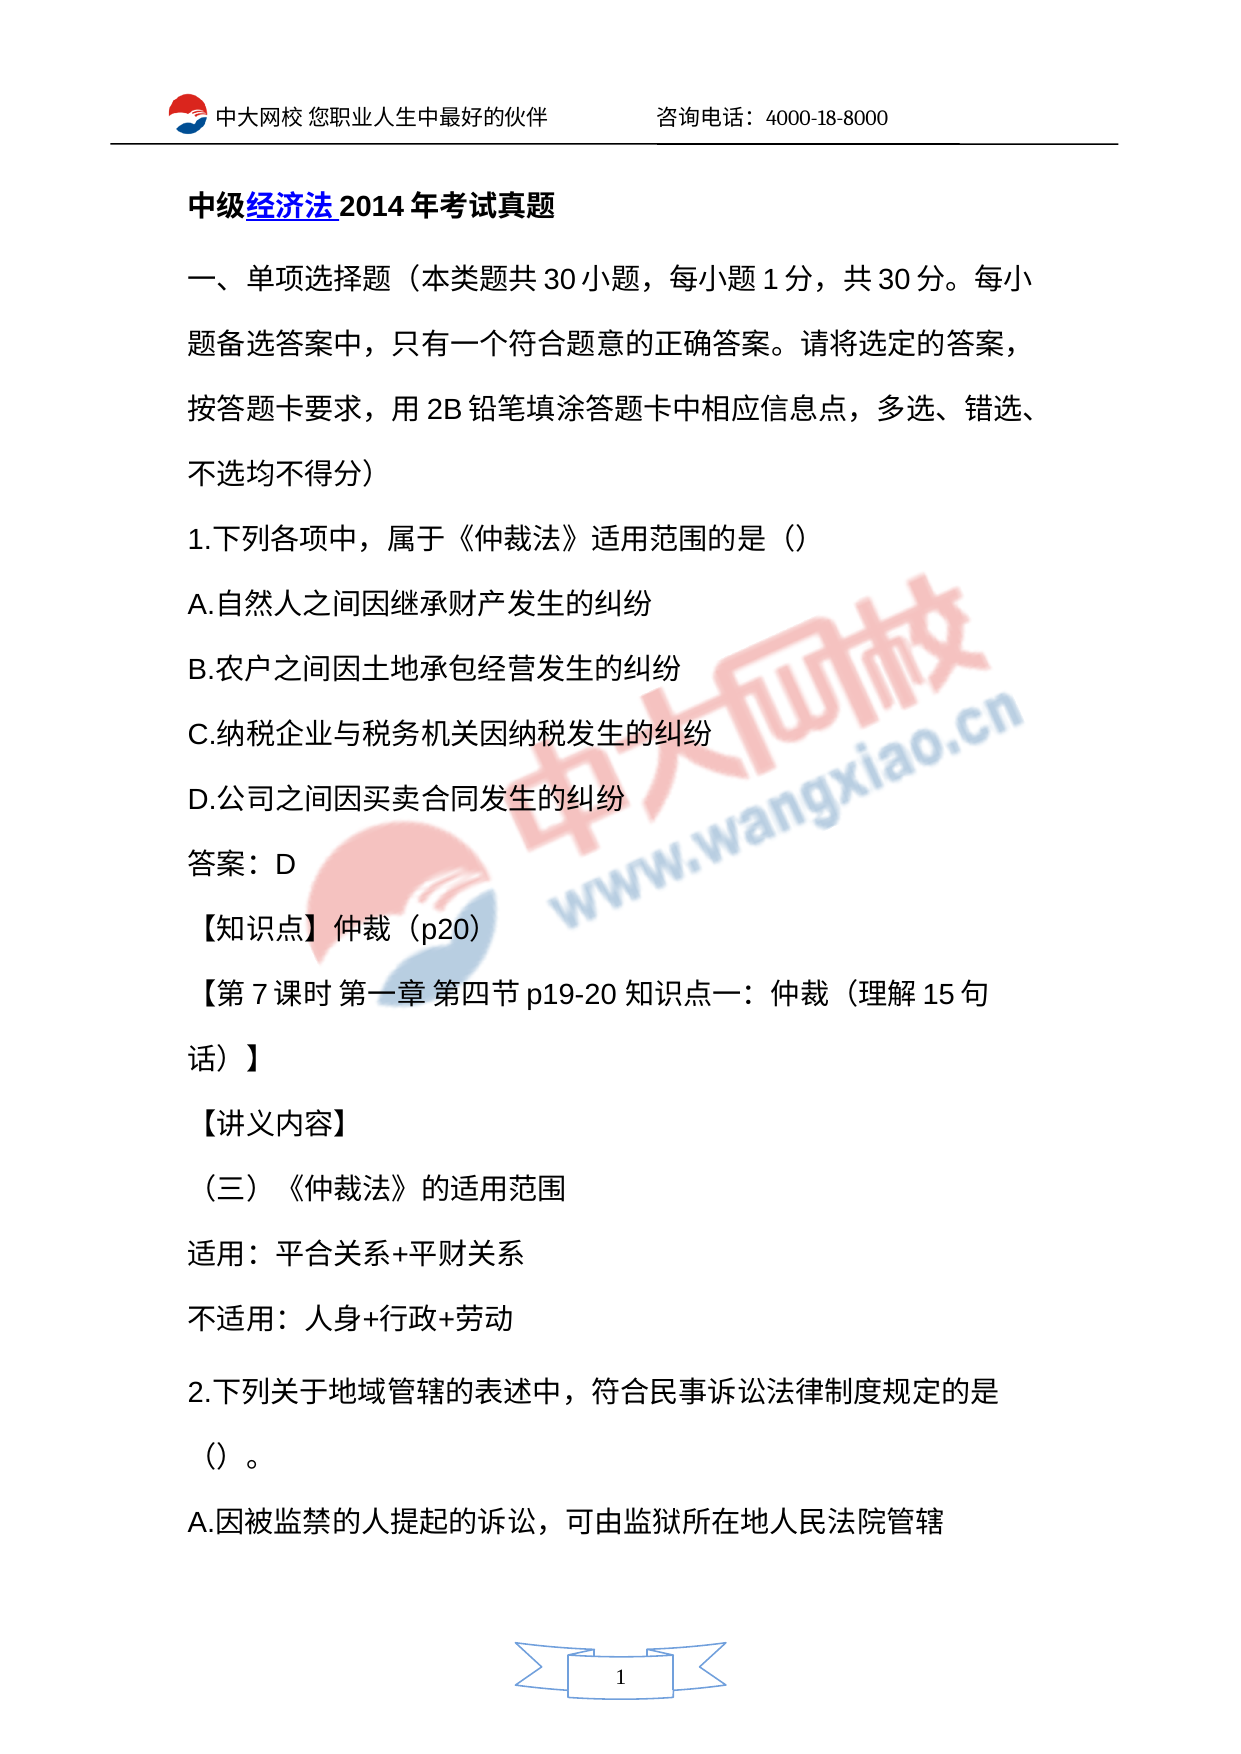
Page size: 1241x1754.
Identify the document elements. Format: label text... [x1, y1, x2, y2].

picture [168, 92, 215, 135]
text 一、单项选择题（本类题共30小题，每小题1分，共30分。每小题备选答案中，只有一个符合题意的正确答案。请将选定的答案，按答题卡要求，用2B铅笔填涂答题卡中相应信息点，多选、错选、不选均不得分） 1.下列各项中，属于《仲裁法》适用范围的是（） A.自然人之间因继承财产发生的纠纷 B.农户之间因土地承包经营发生的纠纷 C.纳税企业与税务机关因纳税发生的纠纷 D.公司之间因买卖合同发生的纠纷 答案：D 【知识点】仲裁（p20） 【第7课时 第一章 第四节p19-20 知识点一：仲裁（理解15句话）】 【讲义内容】 （三）《仲裁法》的适用范围 适用：平合关系+平财关系 不适用：人身+行政+劳动 [187, 244, 1053, 1349]
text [187, 1357, 1053, 1552]
text 中级经济法2014年考试真题 [187, 172, 1053, 237]
